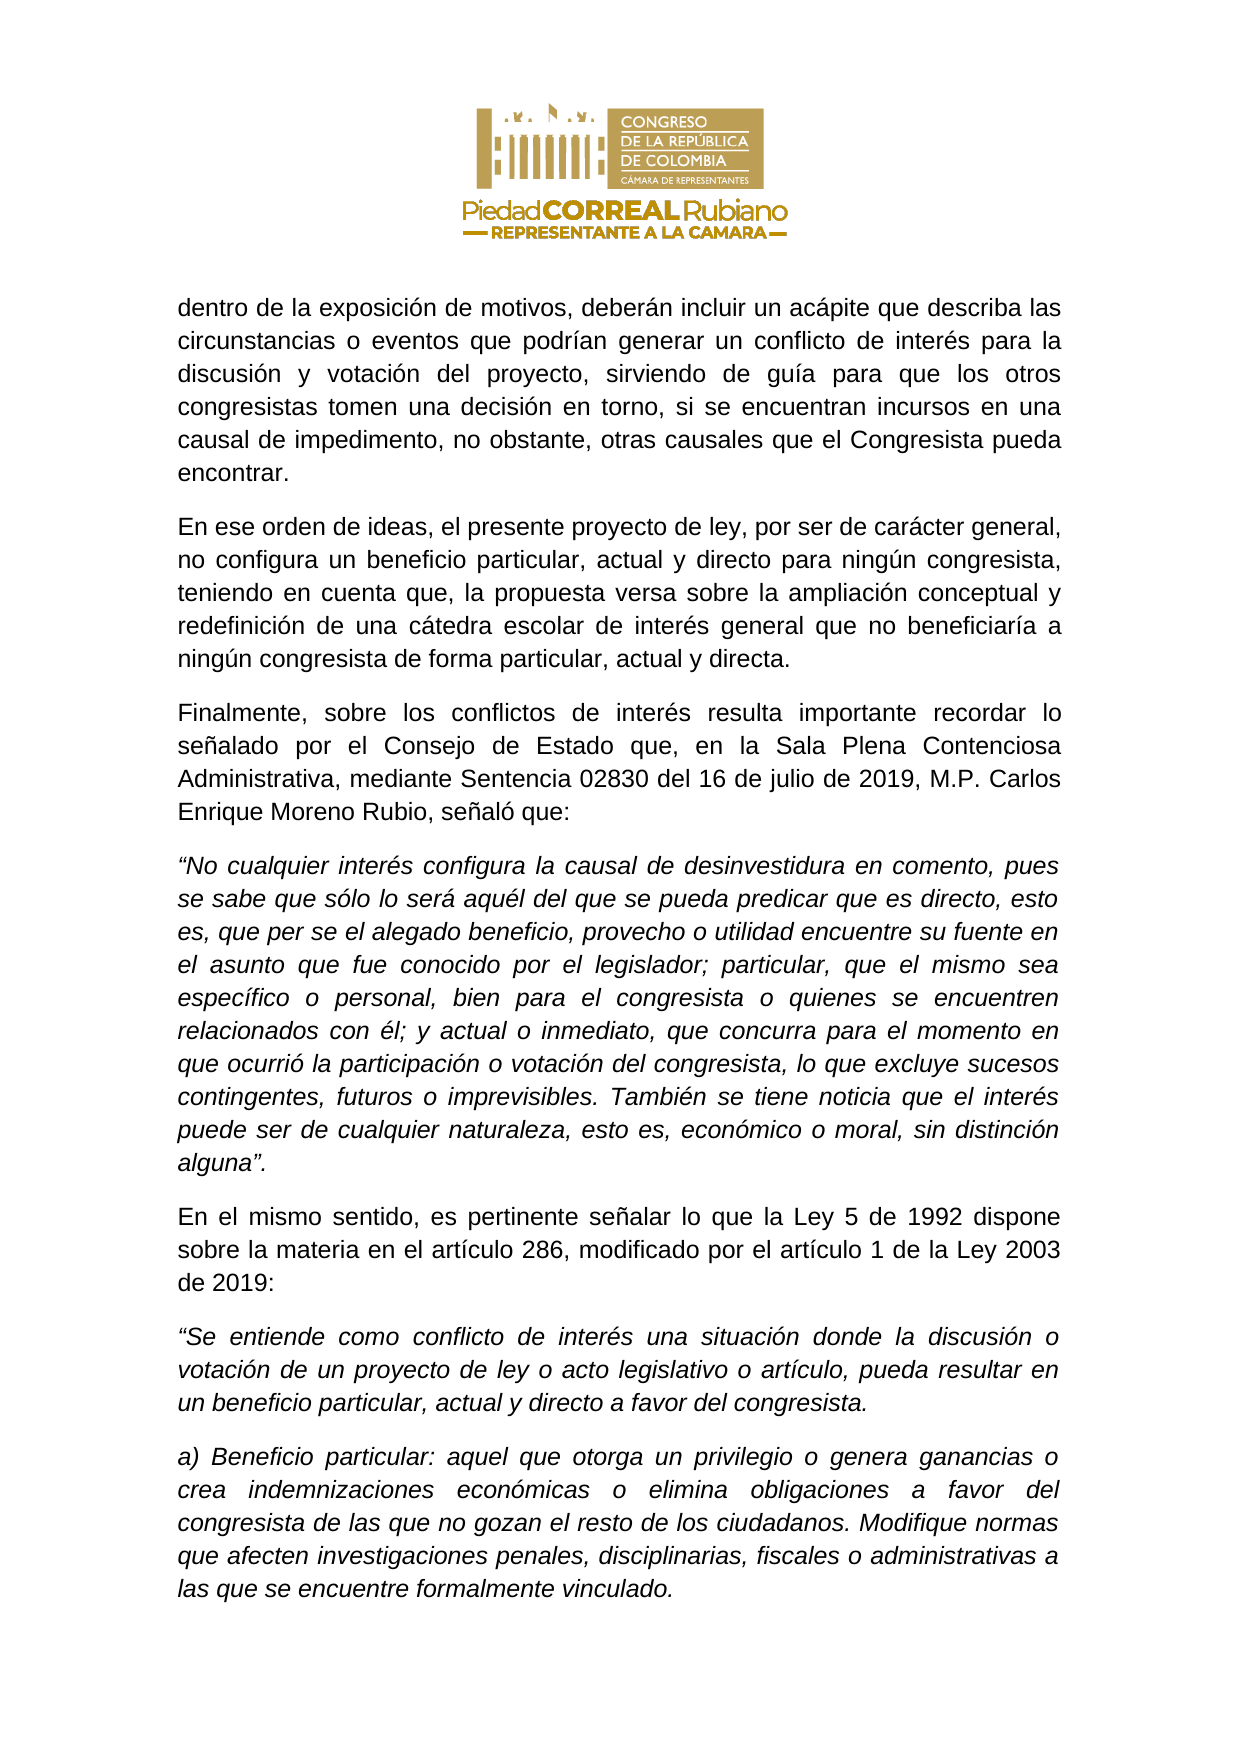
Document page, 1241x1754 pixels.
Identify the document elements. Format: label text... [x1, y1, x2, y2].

text “No cualquier interés configura la causal de desinvestidura en comento, pues se sabe que sólo lo será aquél del que se pueda predicar que es directo, esto es, que per se el alegado beneficio, provecho o utilidad encuentre su fuente en el asunto que fue conocido por el legislador; particular, que el mismo sea específico o personal, bien para el congresista o quienes se encuentren relacionados con él; y actual o inmediato, que concurra para el momento en que ocurrió la participación o votación del congresista, lo que excluye sucesos contingentes, futuros o imprevisibles. También se tiene noticia que el interés puede ser de cualquier naturaleza, esto es, económico o moral, sin distinción alguna”. [177, 851, 1063, 1177]
text En ese orden de ideas, el presente proyecto de ley, por ser de carácter general, no configura un beneficio particular, actual y directo para ningún congresista, teniendo en cuenta que, la propuesta versa sobre la ampliación conceptual y redefinición de una cátedra escolar de interés general que no beneficiaría a ningún congresista de forma particular, actual y directa. [177, 512, 1063, 673]
text En el mismo sentido, es pertinente señalar lo que la Ley 5 de 1992 dispone sobre la materia en el artículo 286, modificado por el artículo 1 de la Ley 2003 de 2019: [177, 1202, 1063, 1297]
picture [441, 103, 799, 241]
text a) Beneficio particular: aquel que otorga un privilegio o genera ganancias o crea indemnizaciones económicas o elimina obligaciones a favor del congresista de las que no gozan el resto de los ciudadanos. Modifique normas que afecten investigaciones penales, disciplinarias, fiscales o administrativas a las que se encuentre formalmente vinculado. [177, 1442, 1063, 1603]
text “Se entiende como conflicto de interés una situación donde la discusión o votación de un proyecto de ley o acto legislativo o artículo, pueda resultar en un beneficio particular, actual y directo a favor del congresista. [177, 1322, 1063, 1417]
text Finalmente, sobre los conflictos de interés resulta importante recordar lo señalado por el Consejo de Estado que, en la Sala Plena Contenciosa Administrativa, mediante Sentencia 02830 del 16 de julio de 2019, M.P. Carlos Enrique Moreno Rubio, señaló que: [177, 698, 1063, 826]
